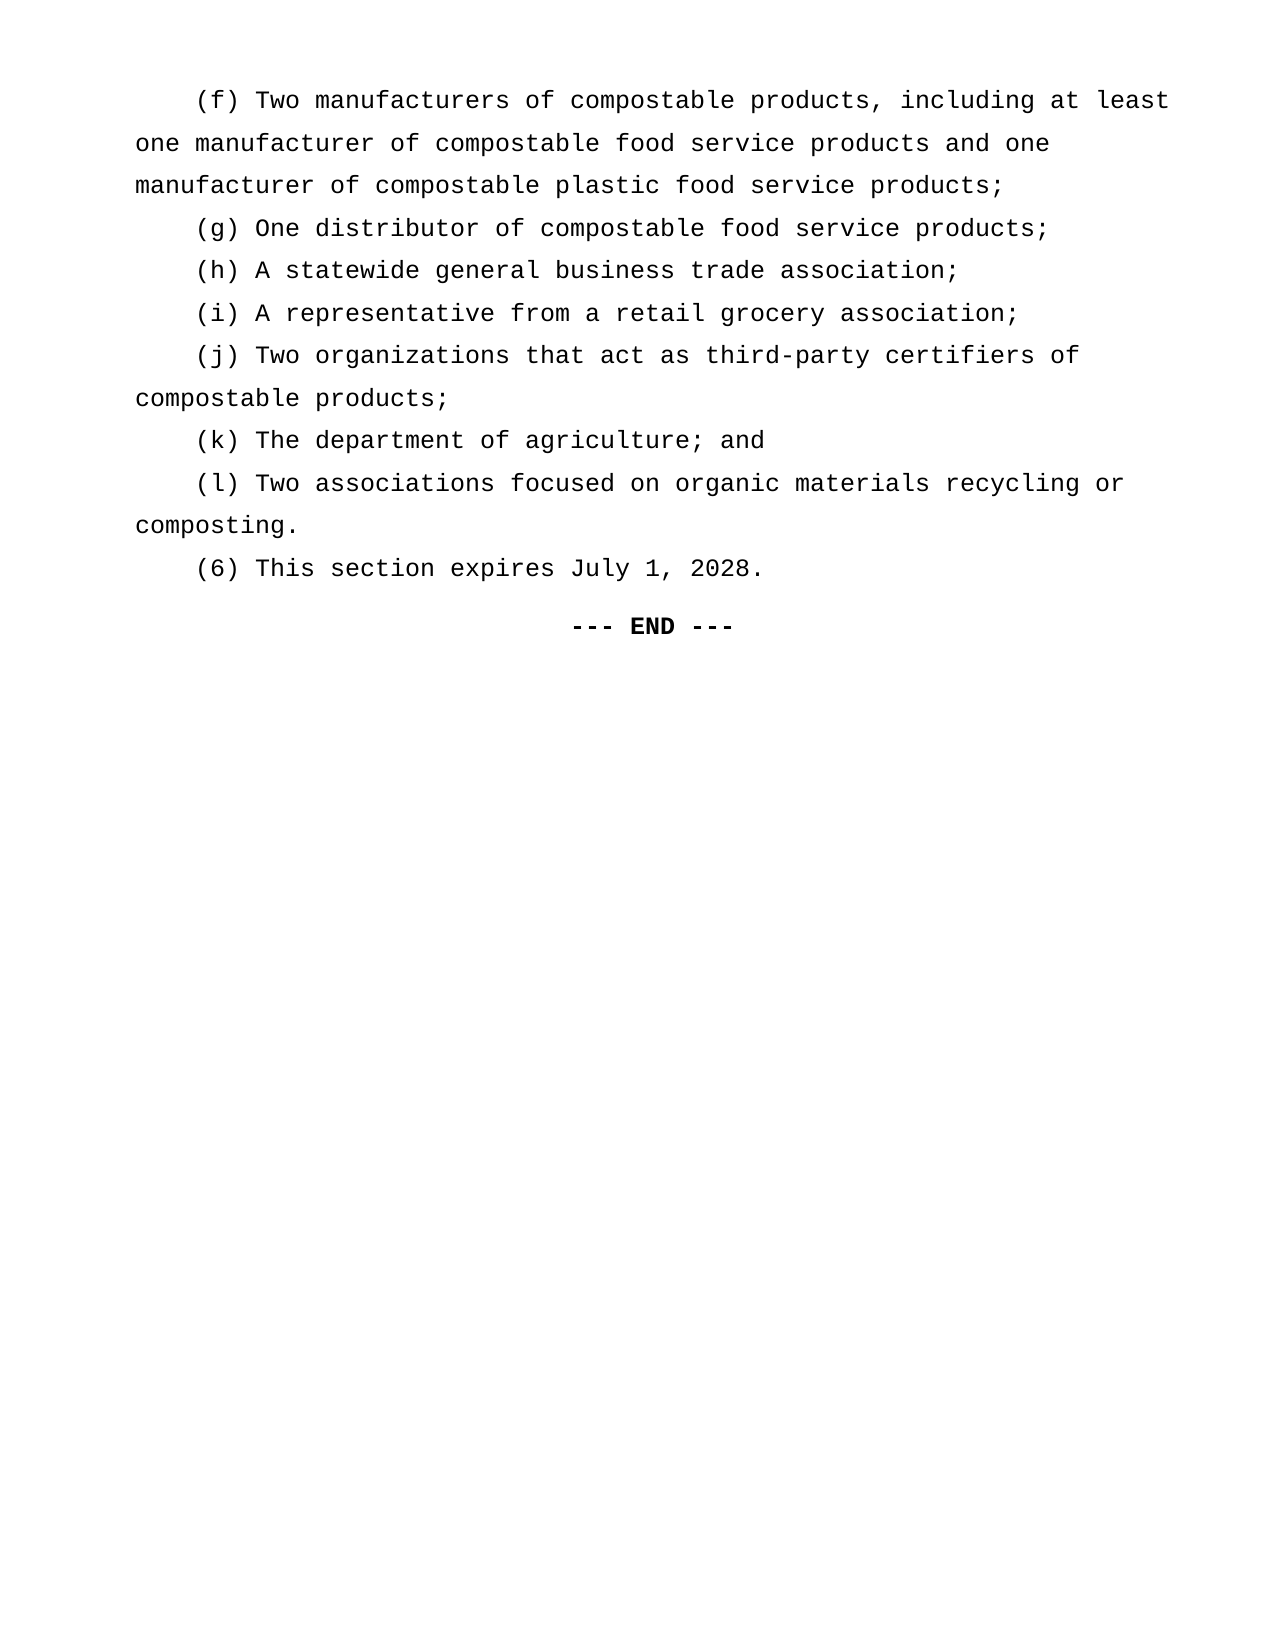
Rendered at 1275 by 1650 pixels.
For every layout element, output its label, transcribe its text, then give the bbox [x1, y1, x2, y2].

text (j) Two organizations that act as third-party certifiers of compostable products; [135, 330, 1170, 415]
text (i) A representative from a retail grocery association; [135, 287, 1170, 330]
text (g) One distributor of compostable food service products; [135, 202, 1170, 245]
text (f) Two manufacturers of compostable products, including at least one manufacturer of compostable food service products and one manufacturer of compostable plastic food service products; [135, 75, 1170, 202]
text --- END --- [135, 613, 1170, 642]
text (h) A statewide general business trade association; [135, 245, 1170, 287]
text (6) This section expires July 1, 2028. [135, 542, 1170, 585]
text (k) The department of agriculture; and [135, 415, 1170, 457]
text (l) Two associations focused on organic materials recycling or composting. [135, 457, 1170, 542]
